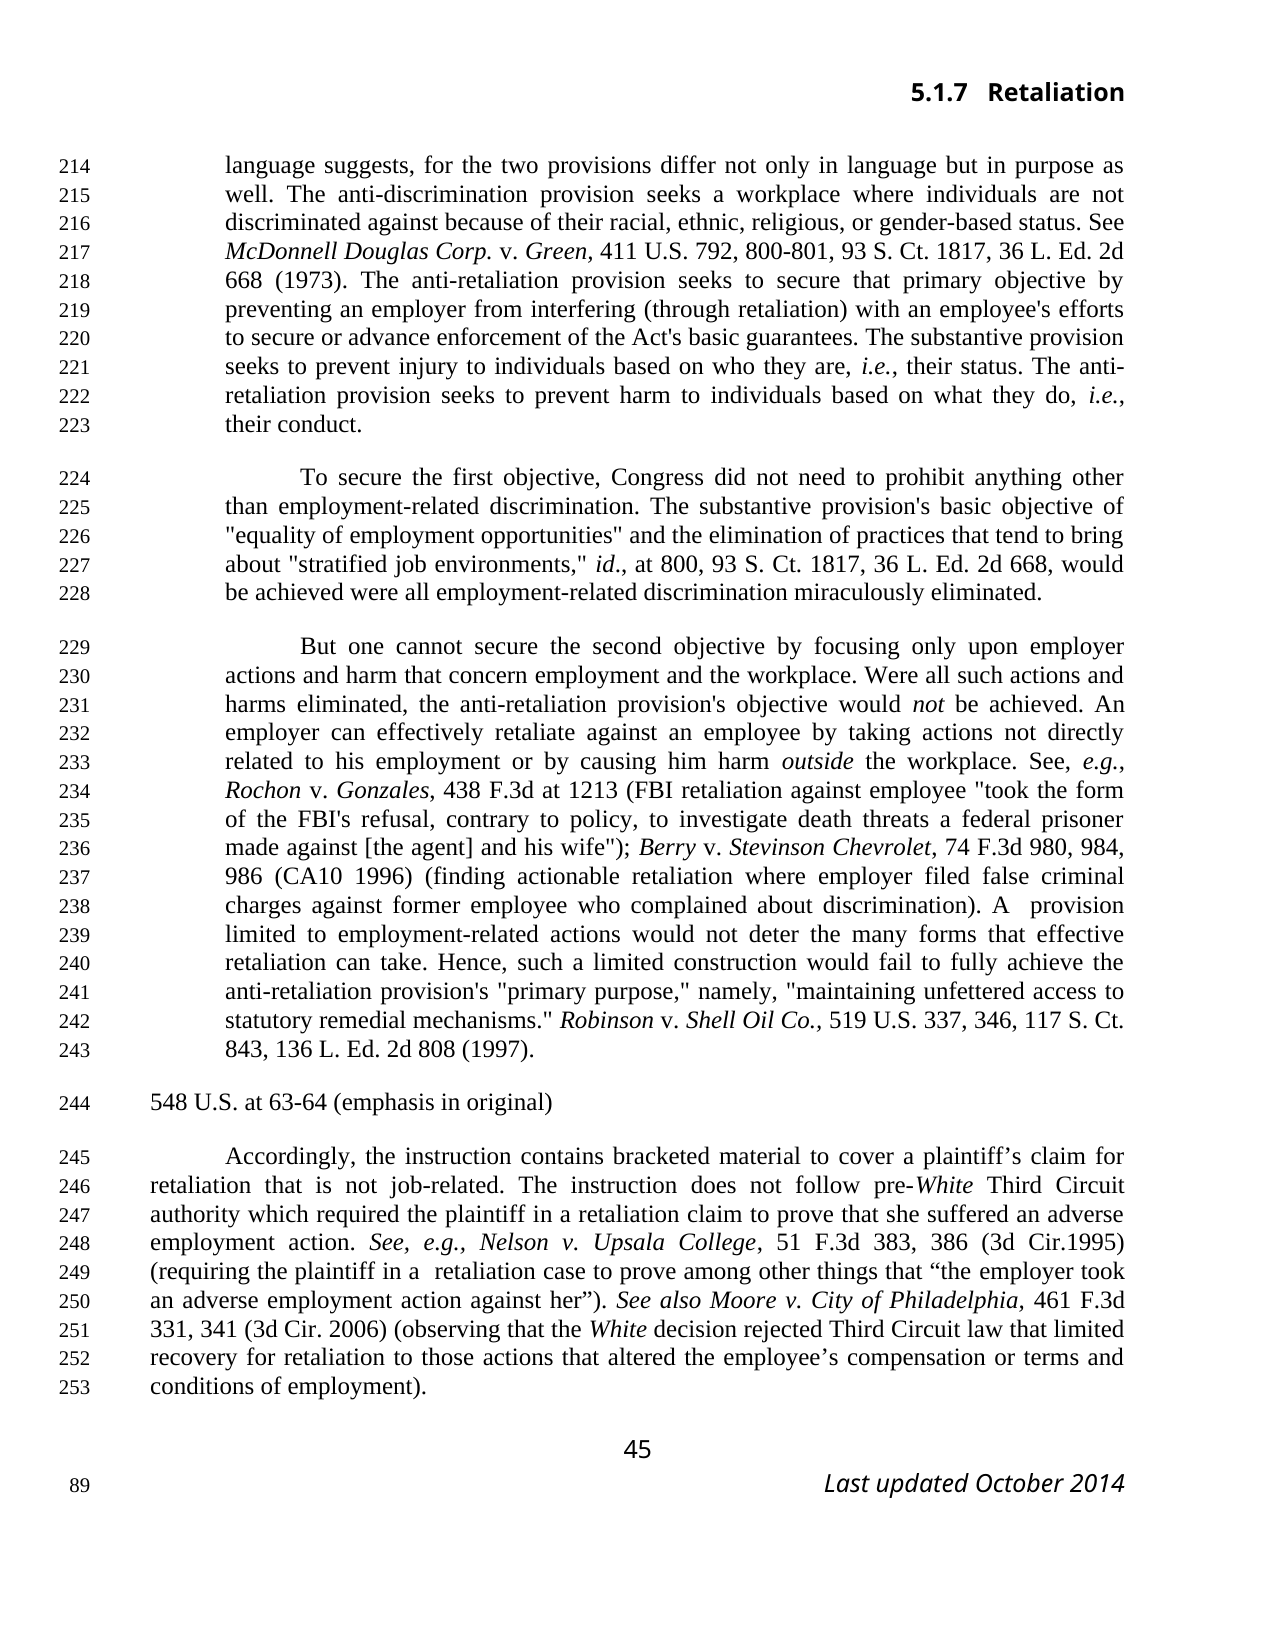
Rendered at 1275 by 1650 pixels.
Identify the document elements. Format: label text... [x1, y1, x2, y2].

text To secure the first objective, Congress did not need to prohibit anything other than employment-related discrimination. The substantive provision's basic objective of "equality of employment opportunities" and the elimination of practices that tend to bring about "stratified job environments," id., at 800, 93 S. Ct. 1817, 36 L. Ed. 2d 668, would be achieved were all employment-related discrimination miraculously eliminated. [225, 462, 1125, 606]
text But one cannot secure the second objective by focusing only upon employer actions and harm that concern employment and the workplace. Were all such actions and harms eliminated, the anti-retaliation provision's objective would not be achieved. An employer can effectively retaliate against an employee by taking actions not directly related to his employment or by causing him harm outside the workplace. See, e.g., Rochon v. Gonzales, 438 F.3d at 1213 (FBI retaliation against employee "took the form of the FBI's refusal, contrary to policy, to investigate death threats a federal prisoner made against [the agent] and his wife"); Berry v. Stevinson Chevrolet, 74 F.3d 980, 984, 986 (CA10 1996) (finding actionable retaliation where employer filed false criminal charges against former employee who complained about discrimination). A provision limited to employment-related actions would not deter the many forms that effective retaliation can take. Hence, such a limited construction would fail to fully achieve the anti-retaliation provision's "primary purpose," namely, "maintaining unfettered access to statutory remedial mechanisms." Robinson v. Shell Oil Co., 519 U.S. 337, 346, 117 S. Ct. 843, 136 L. Ed. 2d 808 (1997). [225, 631, 1125, 1062]
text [225, 150, 1125, 437]
text 548 U.S. at 63-64 (emphasis in original) [150, 1087, 1125, 1116]
text Accordingly, the instruction contains bracketed material to cover a plaintiff’s claim for retaliation that is not job-related. The instruction does not follow pre-White Third Circuit authority which required the plaintiff in a retaliation claim to prove that she suffered an adverse employment action. See, e.g., Nelson v. Upsala College, 51 F.3d 383, 386 (3d Cir.1995) (requiring the plaintiff in a retaliation case to prove among other things that “the employer took an adverse employment action against her”). See also Moore v. City of Philadelphia, 461 F.3d 331, 341 (3d Cir. 2006) (observing that the White decision rejected Third Circuit law that limited recovery for retaliation to those actions that altered the employee’s compensation or terms and conditions of employment). [150, 1141, 1125, 1400]
